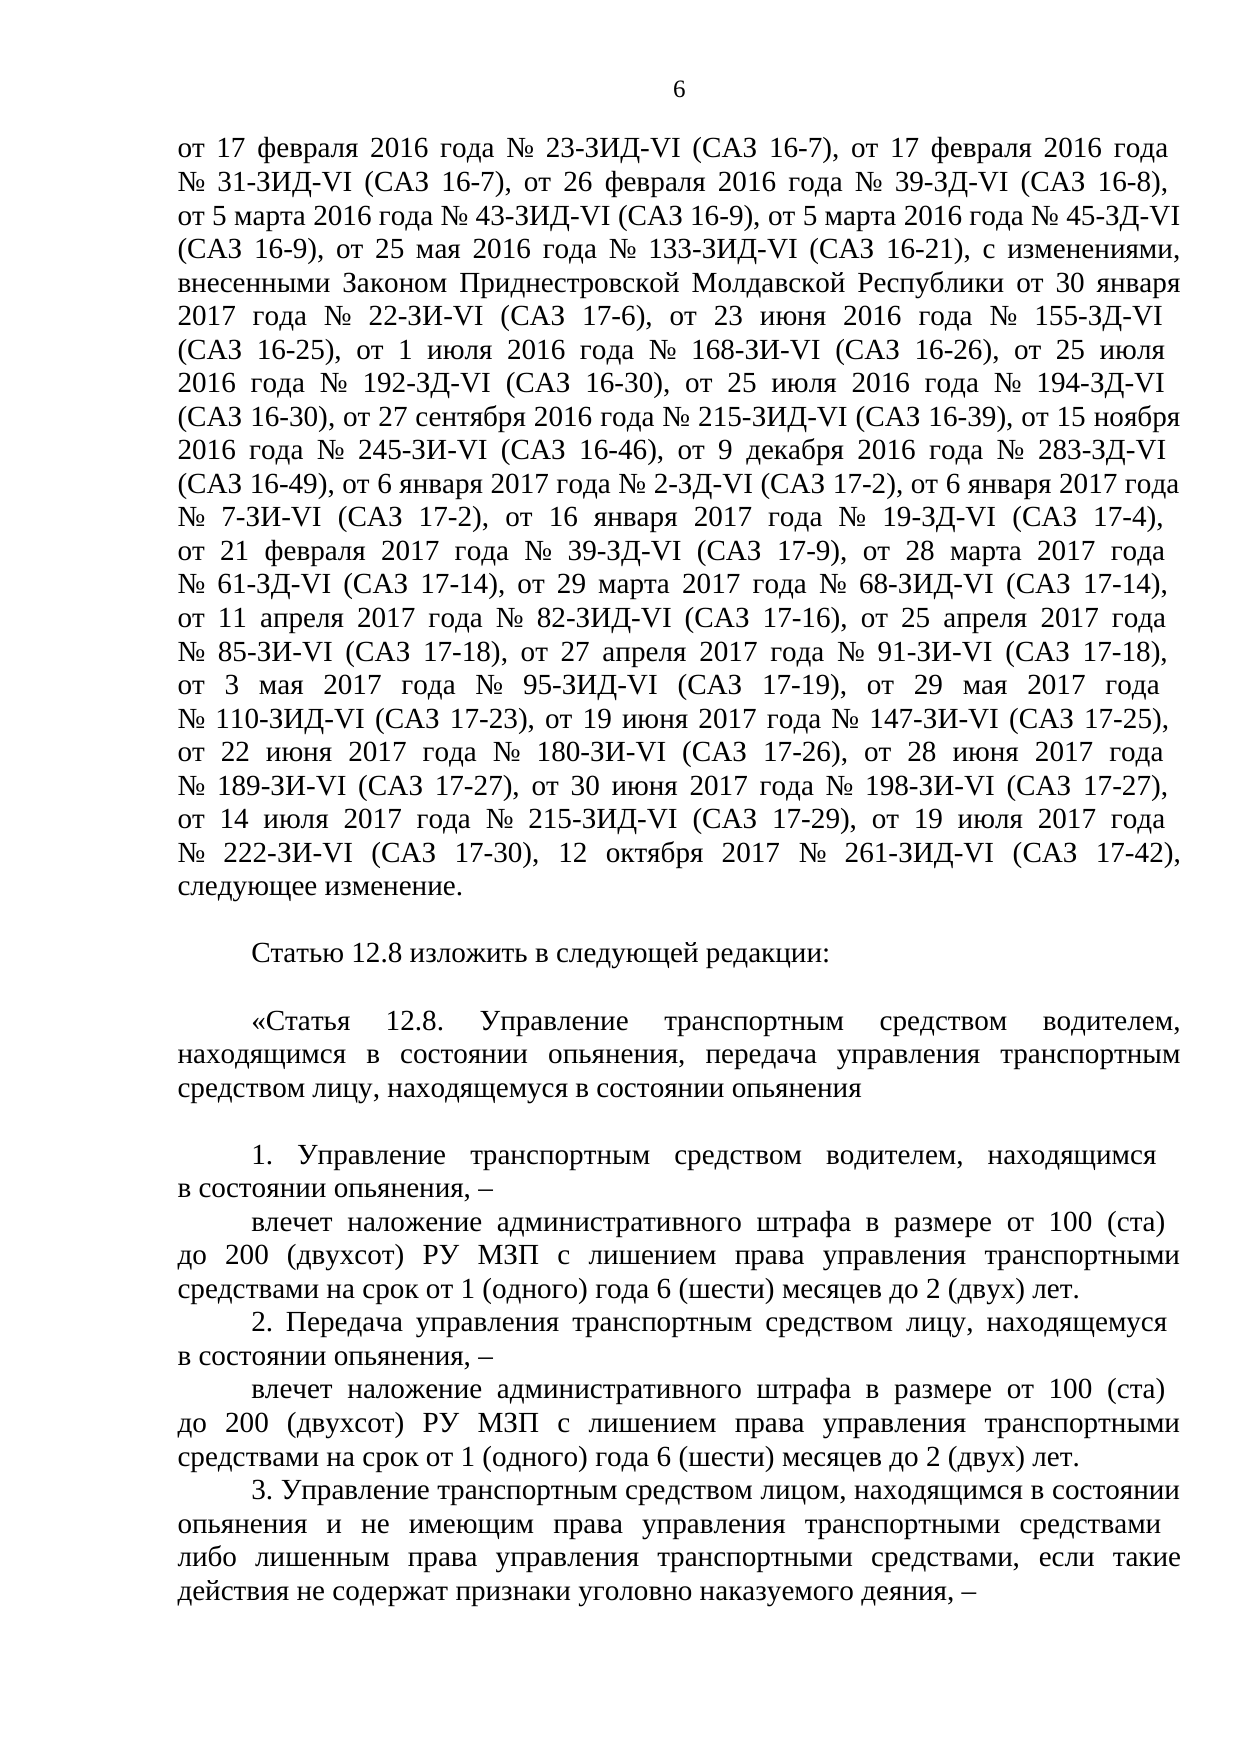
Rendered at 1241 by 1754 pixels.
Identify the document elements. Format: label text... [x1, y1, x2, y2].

text 1. Управление транспортным средством водителем, находящимся в состоянии опьянения, – [177, 1137, 1181, 1204]
text 2. Передача управления транспортным средством лицу, находящемуся в состоянии опьянения, – [177, 1304, 1181, 1372]
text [177, 131, 1181, 902]
text 3. Управление транспортным средством лицом, находящимся в состоянии опьянения и не имеющим права управления транспортными средствами либо лишенным права управления транспортными средствами, если такие действия не содержат признаки уголовно наказуемого деяния, – [177, 1472, 1181, 1606]
text влечет наложение административного штрафа в размере от 100 (ста) до 200 (двухсот) РУ МЗП с лишением права управления транспортными средствами на срок от 1 (одного) года 6 (шести) месяцев до 2 (двух) лет. [177, 1204, 1181, 1304]
text влечет наложение административного штрафа в размере от 100 (ста) до 200 (двухсот) РУ МЗП с лишением права управления транспортными средствами на срок от 1 (одного) года 6 (шести) месяцев до 2 (двух) лет. [177, 1372, 1181, 1472]
text «Статья 12.8. Управление транспортным средством водителем, находящимся в состоянии опьянения, передача управления транспортным средством лицу, находящемуся в состоянии опьянения [177, 1003, 1181, 1103]
text Статью 12.8 изложить в следующей редакции: [177, 936, 1181, 969]
